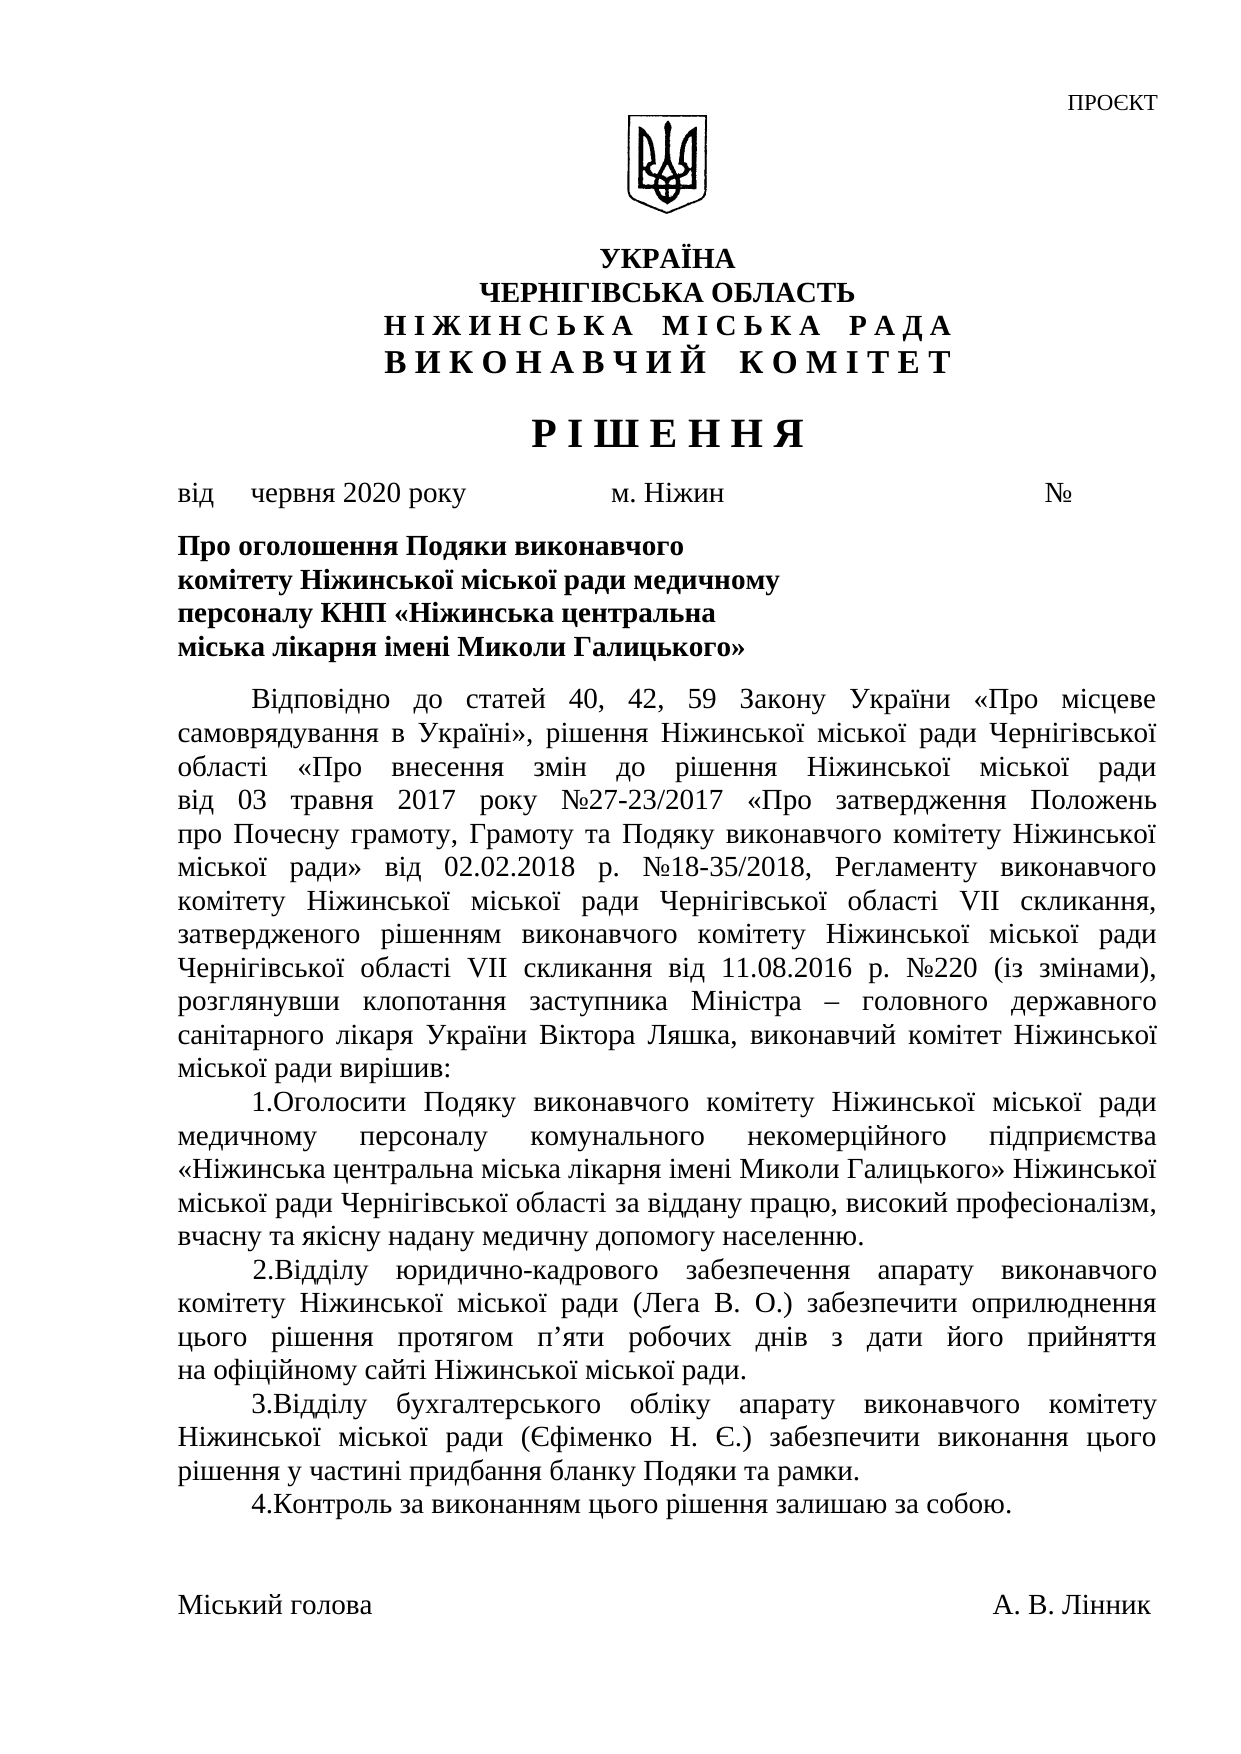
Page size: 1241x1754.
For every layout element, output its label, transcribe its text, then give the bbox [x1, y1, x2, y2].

text УКРАЇНА [177, 241, 1157, 275]
text 1.Оголосити Подяку виконавчого комітету Ніжинської міської ради медичному персоналу комунального некомерційного підприємства «Ніжинська центральна міська лікарня імені Миколи Галицького» Ніжинської міської ради Чернігівської області за віддану працю, високий професіоналізм, вчасну та якісну надану медичну допомогу населенню. [177, 1084, 1157, 1252]
text ЧЕРНІГІВСЬКА ОБЛАСТЬ [177, 275, 1157, 308]
text Міський голова А. В. Лінник [177, 1587, 1157, 1621]
text Р І Ш Е Н Н Я [177, 408, 1157, 456]
text В И К О Н А В Ч И Й К О М І Т Е Т [177, 342, 1157, 380]
text Н І Ж И Н С Ь К А М І С Ь К А Р А Д А [177, 308, 1157, 342]
text 3.Відділу бухгалтерського обліку апарату виконавчого комітету Ніжинської міської ради (Єфіменко Н. Є.) забезпечити виконання цього рішення у частині придбання бланку Подяки та рамки. [177, 1386, 1157, 1487]
text комітету Ніжинської міської ради медичному [177, 562, 1157, 595]
text Про оголошення Подяки виконавчого [177, 528, 1157, 562]
text персоналу КНП «Ніжинська центральна [177, 595, 1157, 629]
picture [627, 115, 708, 214]
text міська лікарня імені Миколи Галицького» [177, 629, 1157, 662]
text 2.Відділу юридично-кадрового забезпечення апарату виконавчого комітету Ніжинської міської ради (Лега В. О.) забезпечити оприлюднення цього рішення протягом п’яти робочих днів з дати його прийняття на офіційному сайті Ніжинської міської ради. [177, 1252, 1157, 1386]
text 4.Контроль за виконанням цього рішення залишаю за собою. [177, 1487, 1157, 1520]
text ПРОЄКТ [177, 89, 1157, 115]
text Відповідно до статей 40, 42, 59 Закону України «Про місцеве самоврядування в Україні», рішення Ніжинської міської ради Чернігівської області «Про внесення змін до рішення Ніжинської міської ради від 03 травня 2017 року №27-23/2017 «Про затвердження Положень про Почесну грамоту, Грамоту та Подяку виконавчого комітету Ніжинської міської ради» від 02.02.2018 р. №18-35/2018, Регламенту виконавчого комітету Ніжинської міської ради Чернігівської області VІІ скликання, затвердженого рішенням виконавчого комітету Ніжинської міської ради Чернігівської області VІІ скликання від 11.08.2016 р. №220 (із змінами), розглянувши клопотання заступника Міністра – головного державного санітарного лікаря України Віктора Ляшка, виконавчий комітет Ніжинської міської ради вирішив: [177, 682, 1157, 1084]
text від червня 2020 року м. Ніжин № [177, 476, 1157, 509]
